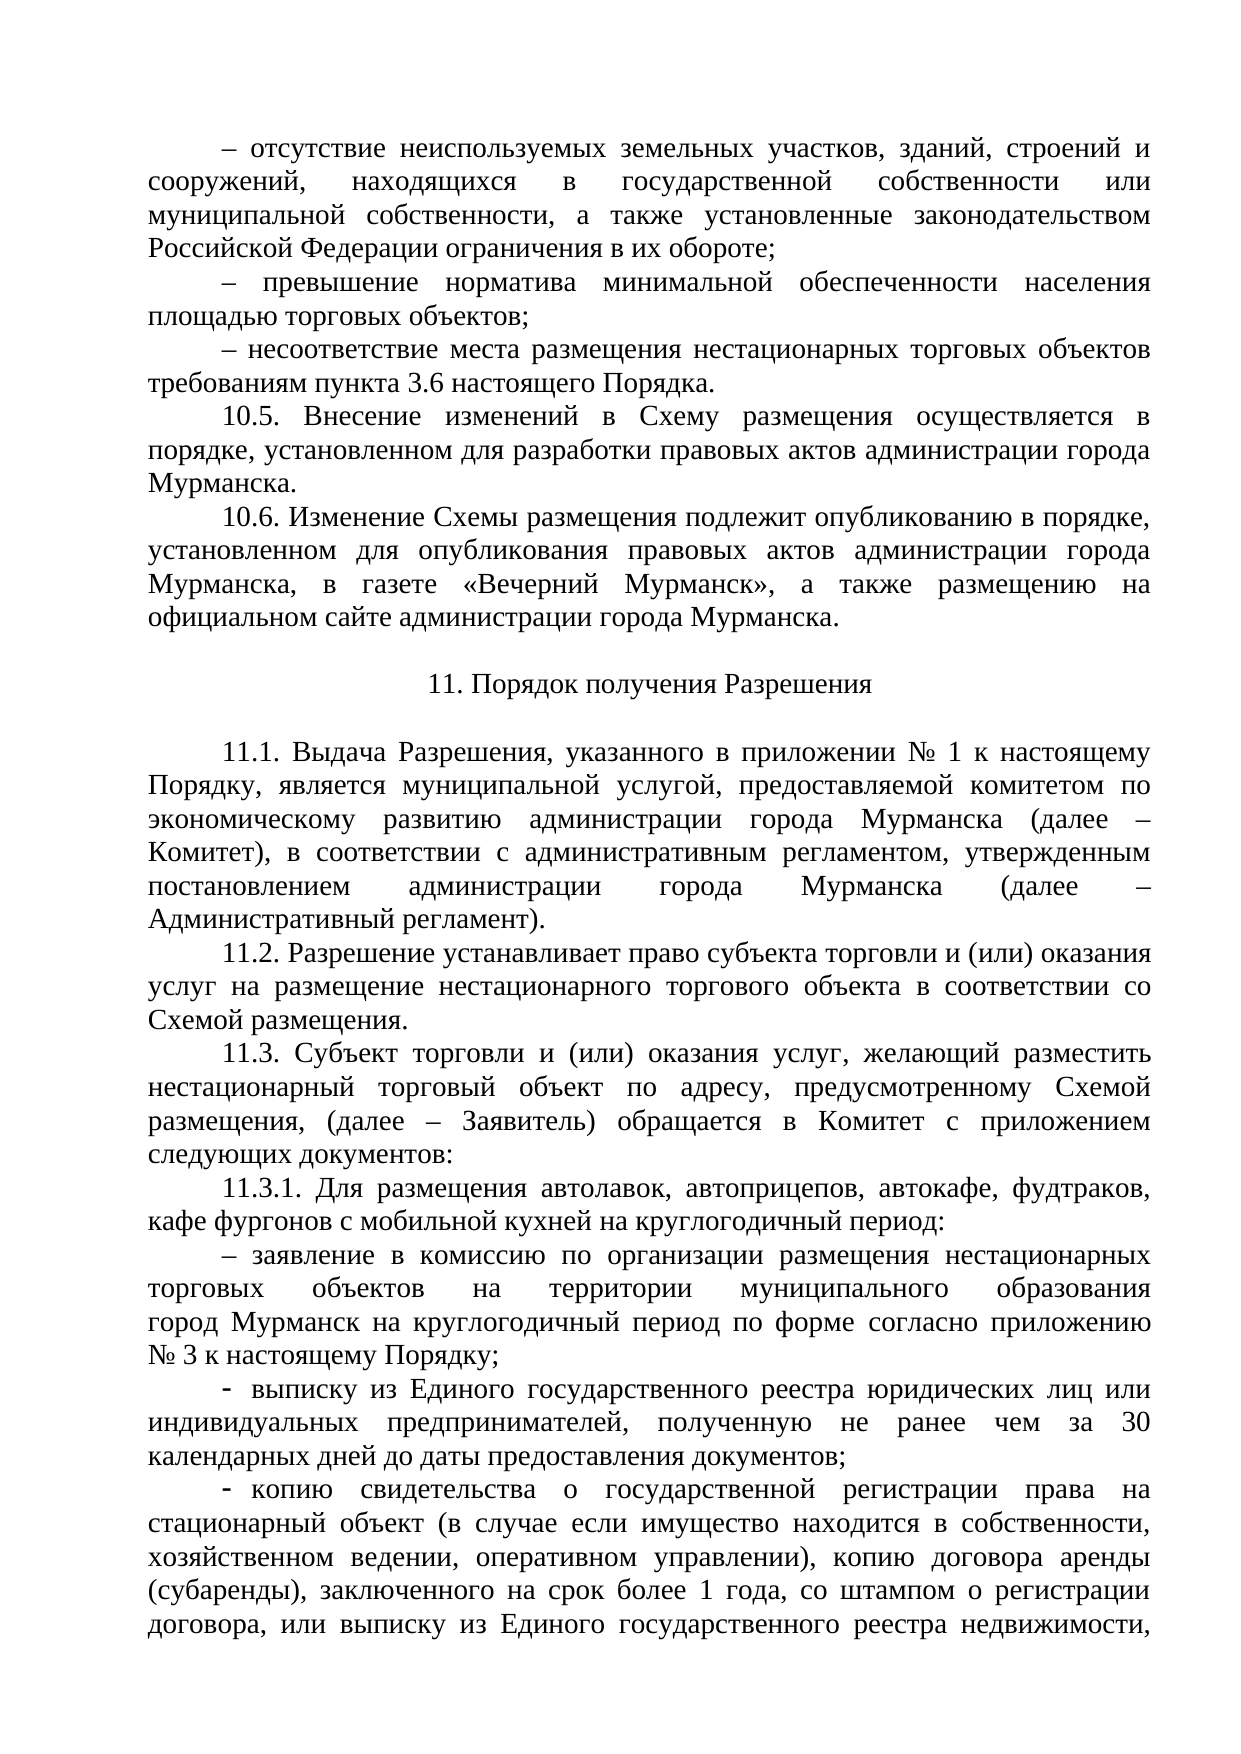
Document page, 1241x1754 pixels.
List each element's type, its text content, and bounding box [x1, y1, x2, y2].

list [148, 1472, 1152, 1639]
text – несоответствие места размещения нестационарных торговых объектов требованиям пункта 3.6 настоящего Порядка. [148, 331, 1152, 398]
text 11.3.1. Для размещения автолавок, автоприцепов, автокафе, фудтраков, кафе фургонов с мобильной кухней на круглогодичный период: [148, 1170, 1152, 1237]
text 11.2. Разрешение устанавливает право субъекта торговли и (или) оказания услуг на размещение нестационарного торгового объекта в соответствии со Схемой размещения. [148, 935, 1152, 1036]
text 11.3. Субъект торговли и (или) оказания услуг, желающий разместить нестационарный торговый объект по адресу, предусмотренному Схемой размещения, (далее – Заявитель) обращается в Комитет с приложением следующих документов: [148, 1036, 1152, 1170]
text 11. Порядок получения Разрешения [148, 667, 1152, 700]
text 11.1. Выдача Разрешения, указанного в приложении № 1 к настоящему Порядку, является муниципальной услугой, предоставляемой комитетом по экономическому развитию администрации города Мурманска (далее – Комитет), в соответствии с административным регламентом, утвержденным постановлением администрации города Мурманска (далее – Административный регламент). [148, 734, 1152, 935]
text 10.6. Изменение Схемы размещения подлежит опубликованию в порядке, установленном для опубликования правовых актов администрации города Мурманска, в газете «Вечерний Мурманск», а также размещению на официальном сайте администрации города Мурманска. [148, 499, 1152, 633]
text – превышение норматива минимальной обеспеченности населения площадью торговых объектов; [148, 264, 1152, 331]
text 10.5. Внесение изменений в Схему размещения осуществляется в порядке, установленном для разработки правовых актов администрации города Мурманска. [148, 398, 1152, 499]
list выписку из Единого государственного реестра юридических лиц или индивидуальных предпринимателей, полученную не ранее чем за 30 календарных дней до даты предоставления документов; [148, 1371, 1152, 1472]
text – отсутствие неиспользуемых земельных участков, зданий, строений и сооружений, находящихся в государственной собственности или муниципальной собственности, а также установленные законодательством Российской Федерации ограничения в их обороте; [148, 130, 1152, 264]
